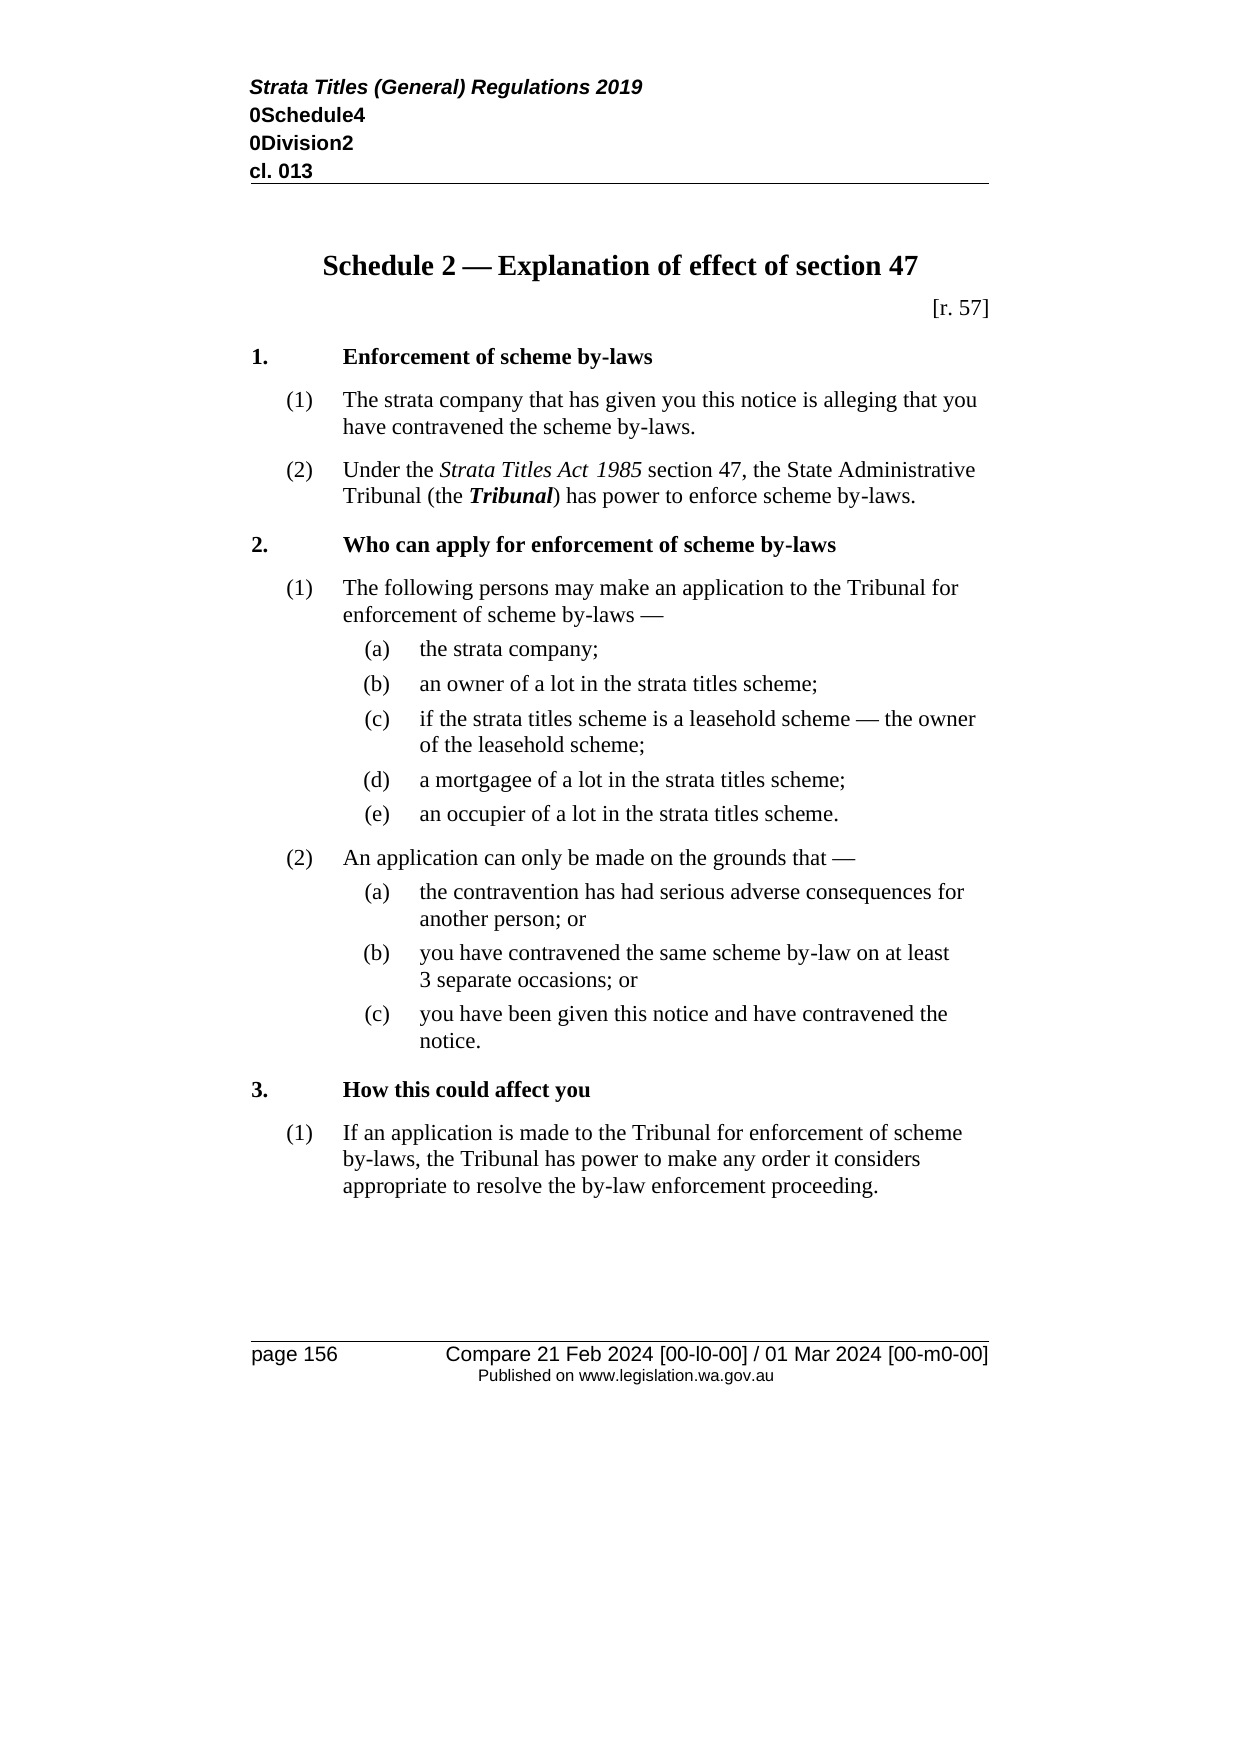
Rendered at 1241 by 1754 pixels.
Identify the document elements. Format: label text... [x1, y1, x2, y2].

subtitle 1. Enforcement of scheme by-laws [251, 343, 989, 370]
text (1) The following persons may make an application to the Tribunal for enforcement of scheme by-laws — [251, 574, 989, 627]
text (b) you have contravened the same scheme by-law on at least 3 separate occasions; or [251, 939, 989, 992]
subtitle Schedule 2 — Explanation of effect of section 47 [251, 248, 989, 282]
text (2) Under the Strata Titles Act 1985 section 47, the State Administrative Tribunal (the Tribunal) has power to enforce scheme by-laws. [251, 456, 989, 508]
text (1) If an application is made to the Tribunal for enforcement of scheme by-laws, the Tribunal has power to make any order it considers appropriate to resolve the by-law enforcement proceeding. [251, 1119, 989, 1198]
text (1) The strata company that has given you this notice is alleging that you have contravened the scheme by-laws. [251, 386, 989, 439]
text (c) you have been given this notice and have contravened the notice. [251, 1000, 989, 1053]
subtitle 3. How this could affect you [251, 1076, 989, 1102]
text (c) if the strata titles scheme is a leasehold scheme — the owner of the leasehold scheme; [251, 705, 989, 757]
text (b) an owner of a lot in the strata titles scheme; [251, 670, 989, 696]
text [r. 57] [251, 294, 989, 320]
text (e) an occupier of a lot in the strata titles scheme. [251, 801, 989, 827]
text (d) a mortgagee of a lot in the strata titles scheme; [251, 766, 989, 792]
text (2) An application can only be made on the grounds that — [251, 843, 989, 870]
text (a) the contravention has had serious adverse consequences for another person; or [251, 878, 989, 931]
text (a) the strata company; [251, 635, 989, 662]
subtitle 2. Who can apply for enforcement of scheme by-laws [251, 531, 989, 558]
